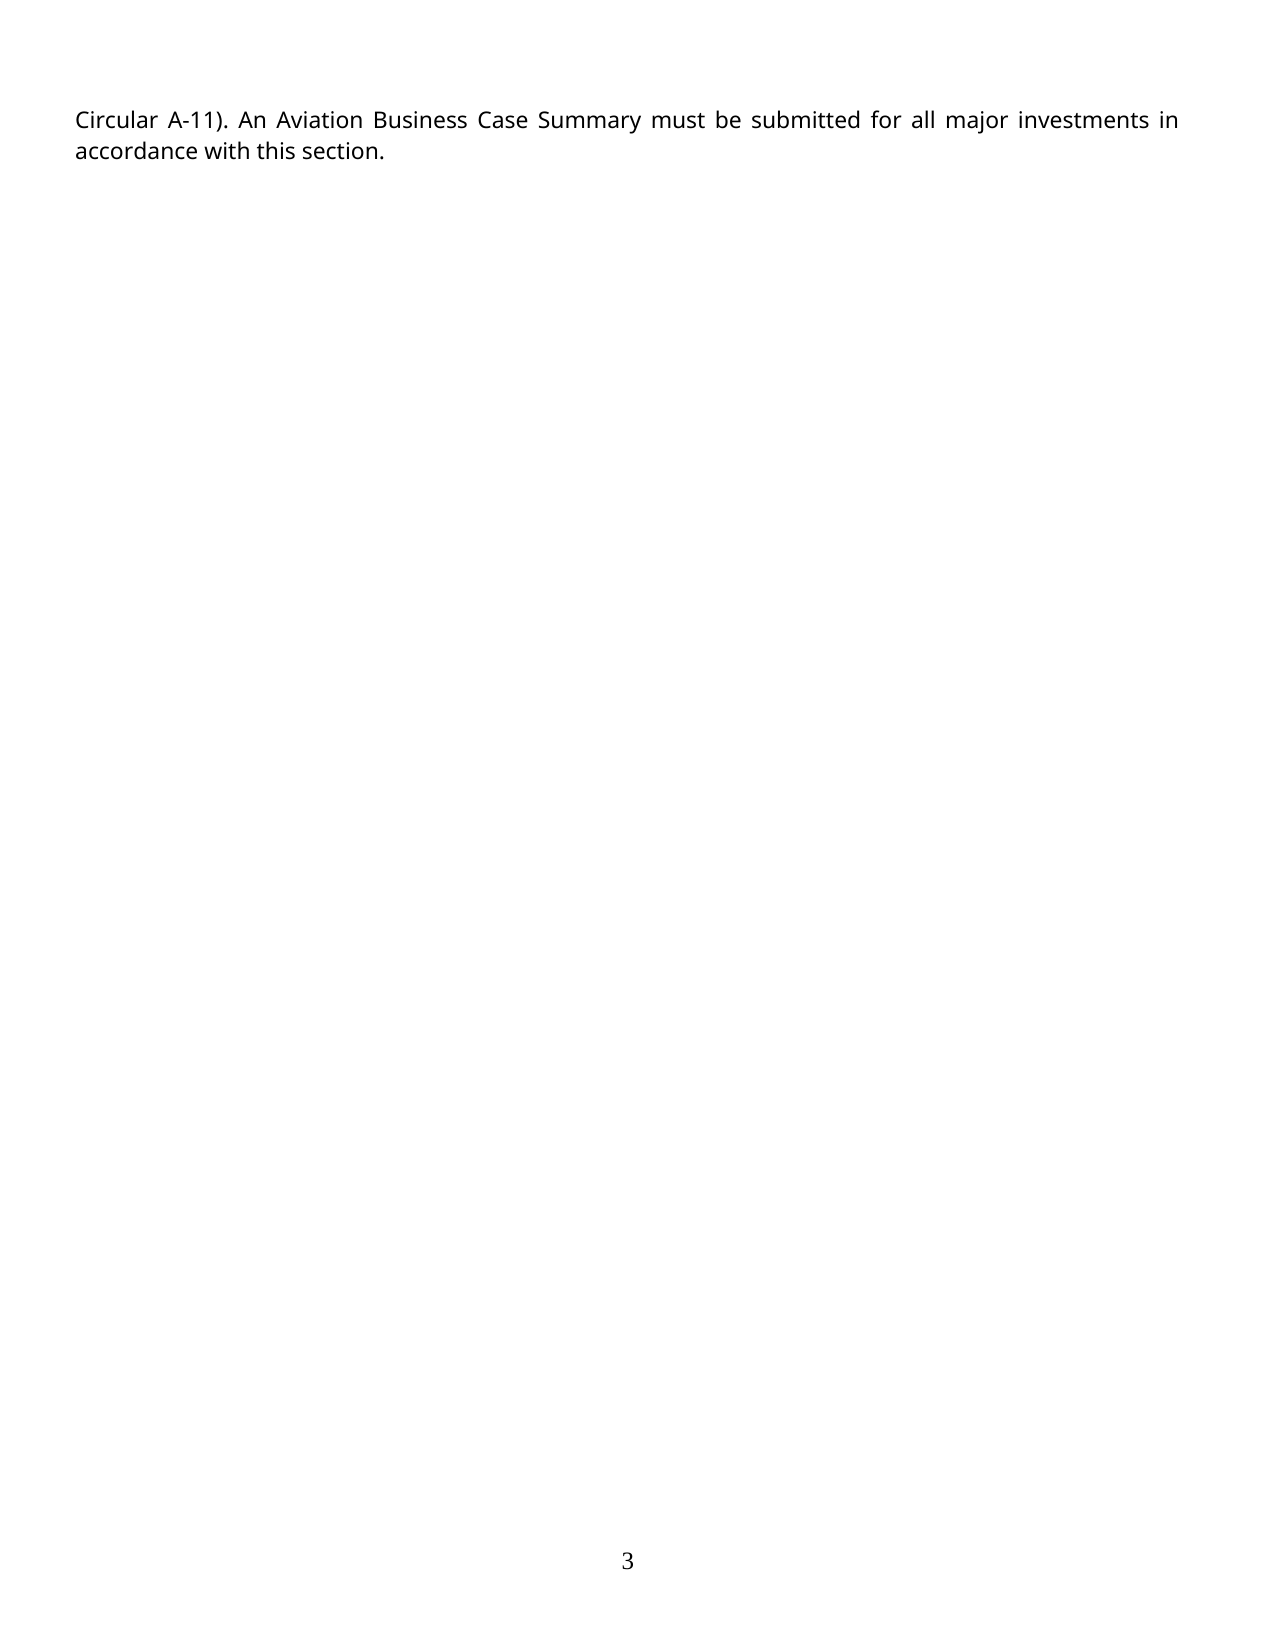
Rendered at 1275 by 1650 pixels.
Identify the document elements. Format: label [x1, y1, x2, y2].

text [75, 104, 1181, 166]
